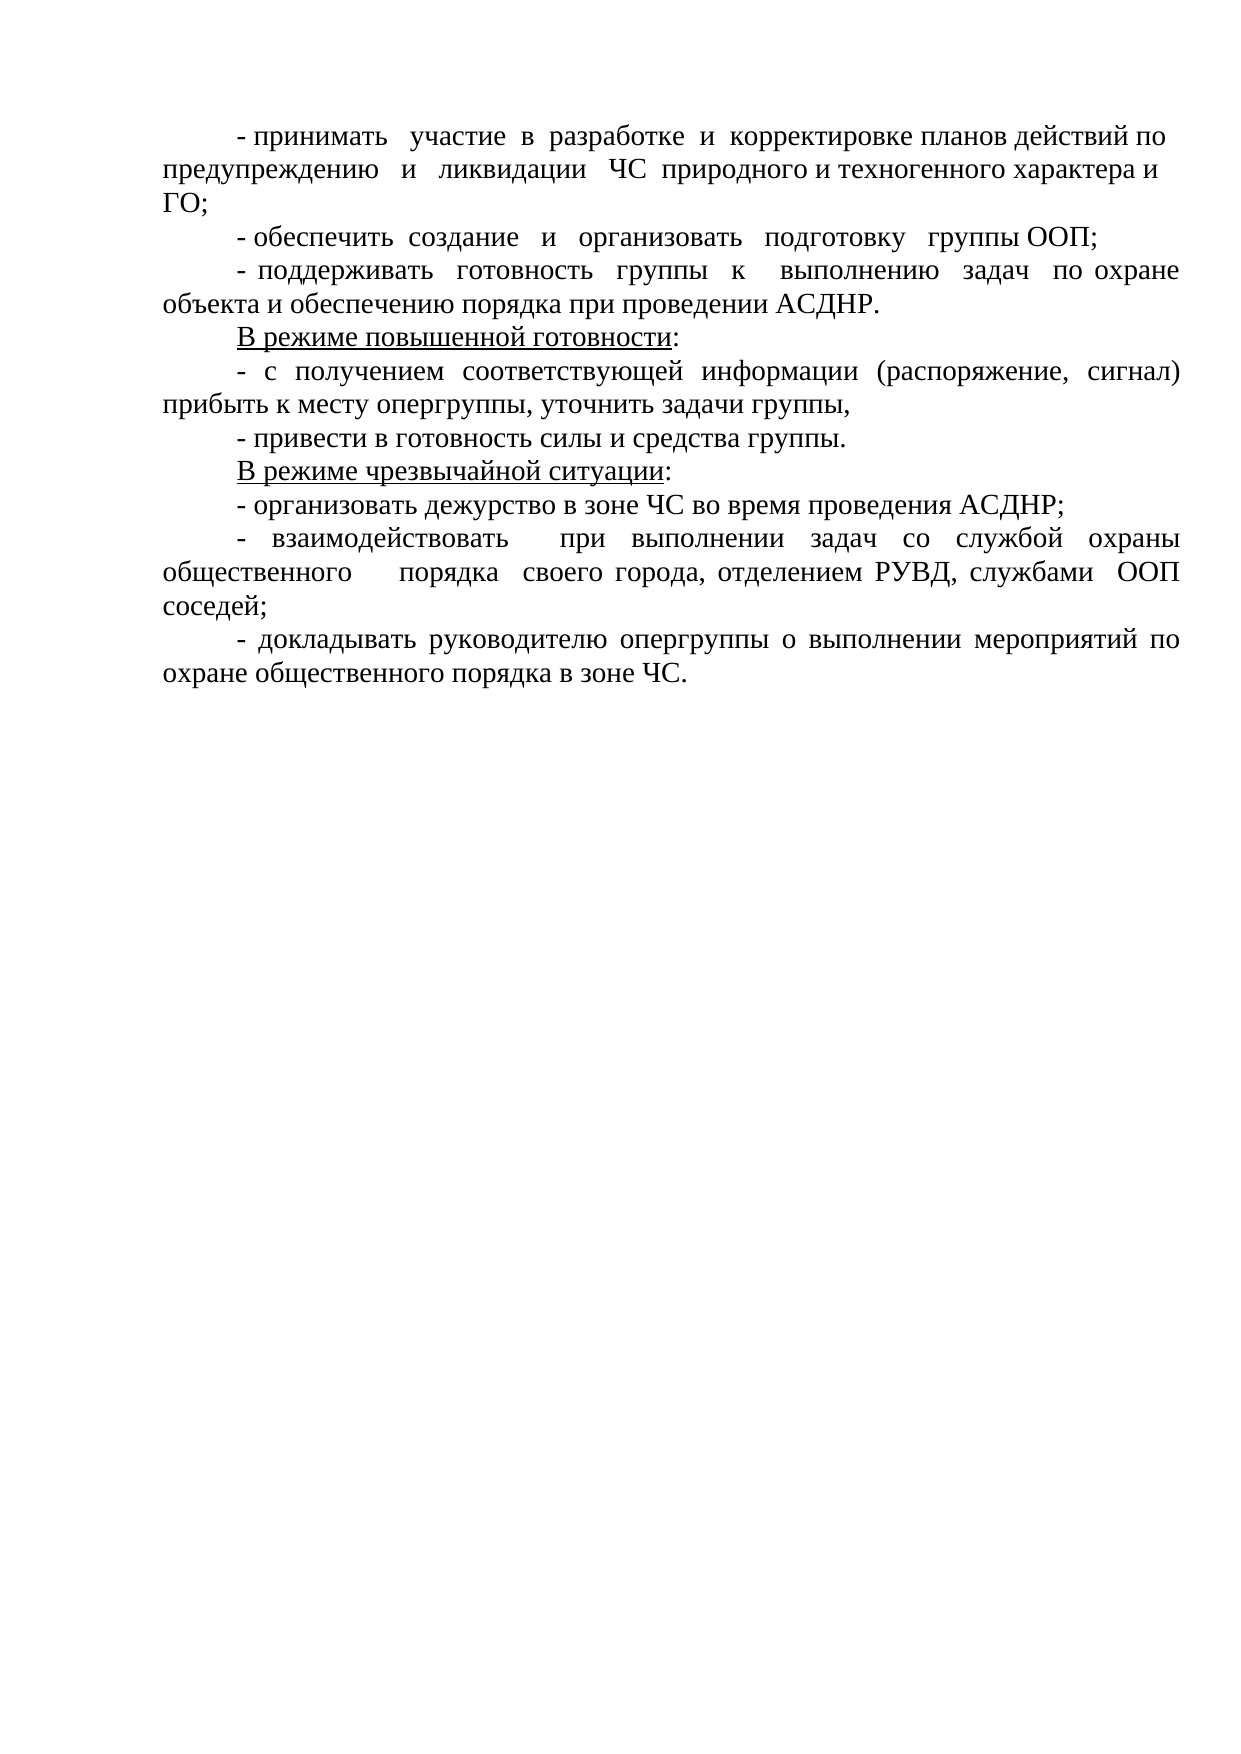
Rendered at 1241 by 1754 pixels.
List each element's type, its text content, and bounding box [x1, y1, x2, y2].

text - привести в готовность силы и средства группы. [162, 420, 1181, 453]
text - принимать участие в разработке и корректировке планов действий по предупреждению и ликвидации ЧС природного и техногенного характера и ГО; [162, 118, 1181, 219]
text - взаимодействовать при выполнении задач со службой охраны общественного порядка своего города, отделением РУВД, службами ООП соседей; [162, 521, 1181, 621]
text - организовать дежурство в зоне ЧС во время проведения АСДНР; [162, 487, 1181, 521]
text - с получением соответствующей информации (распоряжение, сигнал) прибыть к месту опергруппы, уточнить задачи группы, [162, 353, 1181, 420]
text - поддерживать готовность группы к выполнению задач по охране объекта и обеспечению порядка при проведении АСДНР. [162, 252, 1181, 319]
text - обеспечить создание и организовать подготовку группы ООП; [162, 219, 1181, 252]
text В режиме повышенной готовности: [162, 319, 1181, 353]
text В режиме чрезвычайной ситуации: [162, 453, 1181, 487]
text - докладывать руководителю опергруппы о выполнении мероприятий по охране общественного порядка в зоне ЧС. [162, 621, 1181, 688]
